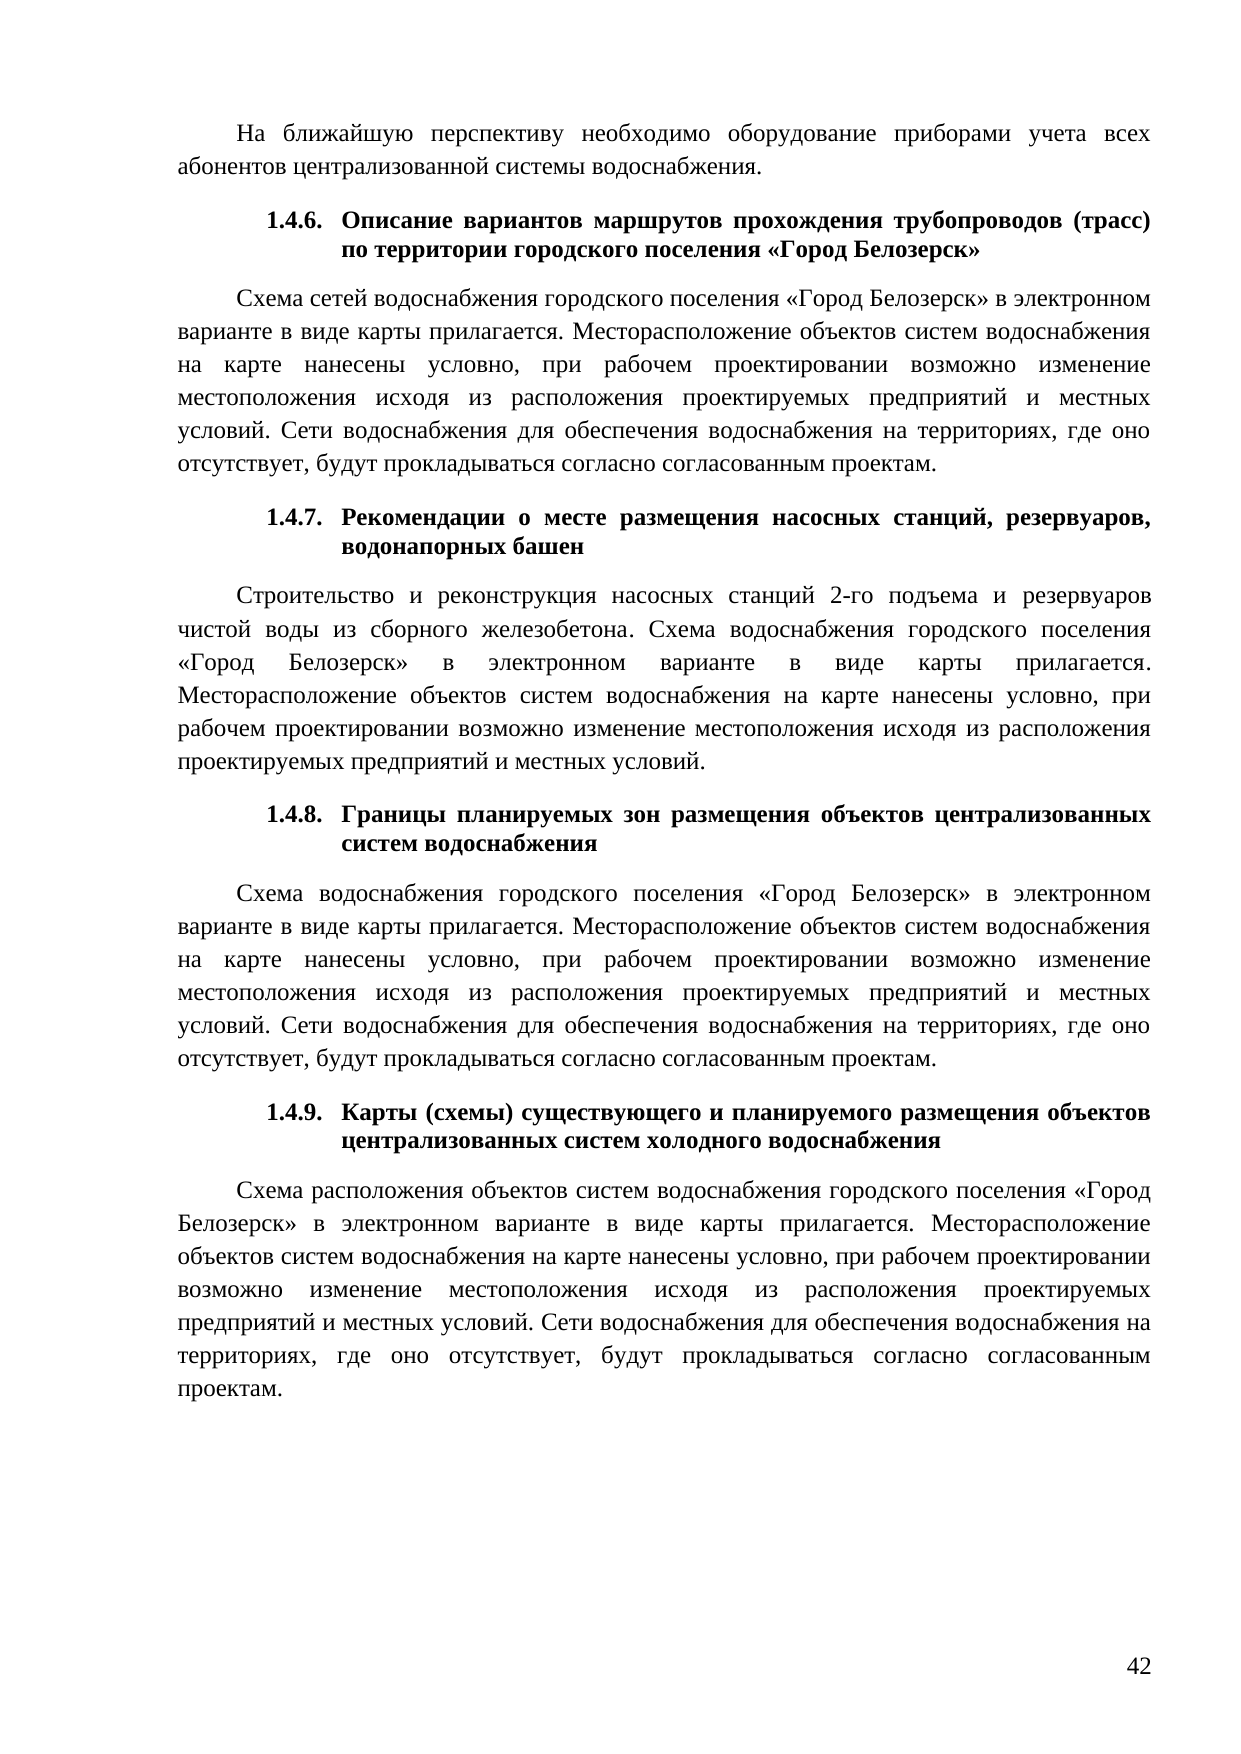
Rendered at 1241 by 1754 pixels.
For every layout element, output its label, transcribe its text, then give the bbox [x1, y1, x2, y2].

subtitle Описание вариантов маршрутов прохождения трубопроводов (трасс) по территории городского поселения «Город Белозерск» [266, 205, 1152, 262]
text Схема расположения объектов систем водоснабжения городского поселения «Город Белозерск» в электронном варианте в виде карты прилагается. Месторасположение объектов систем водоснабжения на карте нанесены условно, при рабочем проектировании возможно изменение местоположения исходя из расположения проектируемых предприятий и местных условий. Сети водоснабжения для обеспечения водоснабжения на территориях, где оно отсутствует, будут прокладываться согласно согласованным проектам. [177, 1175, 1152, 1402]
subtitle Карты (схемы) существующего и планируемого размещения объектов централизованных систем холодного водоснабжения [266, 1097, 1152, 1154]
subtitle Рекомендации о месте размещения насосных станций, резервуаров, водонапорных башен [266, 502, 1152, 560]
text Схема водоснабжения городского поселения «Город Белозерск» в электронном варианте в виде карты прилагается. Месторасположение объектов систем водоснабжения на карте нанесены условно, при рабочем проектировании возможно изменение местоположения исходя из расположения проектируемых предприятий и местных условий. Сети водоснабжения для обеспечения водоснабжения на территориях, где оно отсутствует, будут прокладываться согласно согласованным проектам. [177, 878, 1152, 1072]
text Схема сетей водоснабжения городского поселения «Город Белозерск» в электронном варианте в виде карты прилагается. Месторасположение объектов систем водоснабжения на карте нанесены условно, при рабочем проектировании возможно изменение местоположения исходя из расположения проектируемых предприятий и местных условий. Сети водоснабжения для обеспечения водоснабжения на территориях, где оно отсутствует, будут прокладываться согласно согласованным проектам. [177, 283, 1152, 477]
text Строительство и реконструкция насосных станций 2-го подъема и резервуаров чистой воды из сборного железобетона. Схема водоснабжения городского поселения «Город Белозерск» в электронном варианте в виде карты прилагается. Месторасположение объектов систем водоснабжения на карте нанесены условно, при рабочем проектировании возможно изменение местоположения исходя из расположения проектируемых предприятий и местных условий. [177, 581, 1152, 774]
text На ближайшую перспективу необходимо оборудование приборами учета всех абонентов централизованной системы водоснабжения. [177, 118, 1152, 180]
subtitle Границы планируемых зон размещения объектов централизованных систем водоснабжения [266, 799, 1152, 857]
